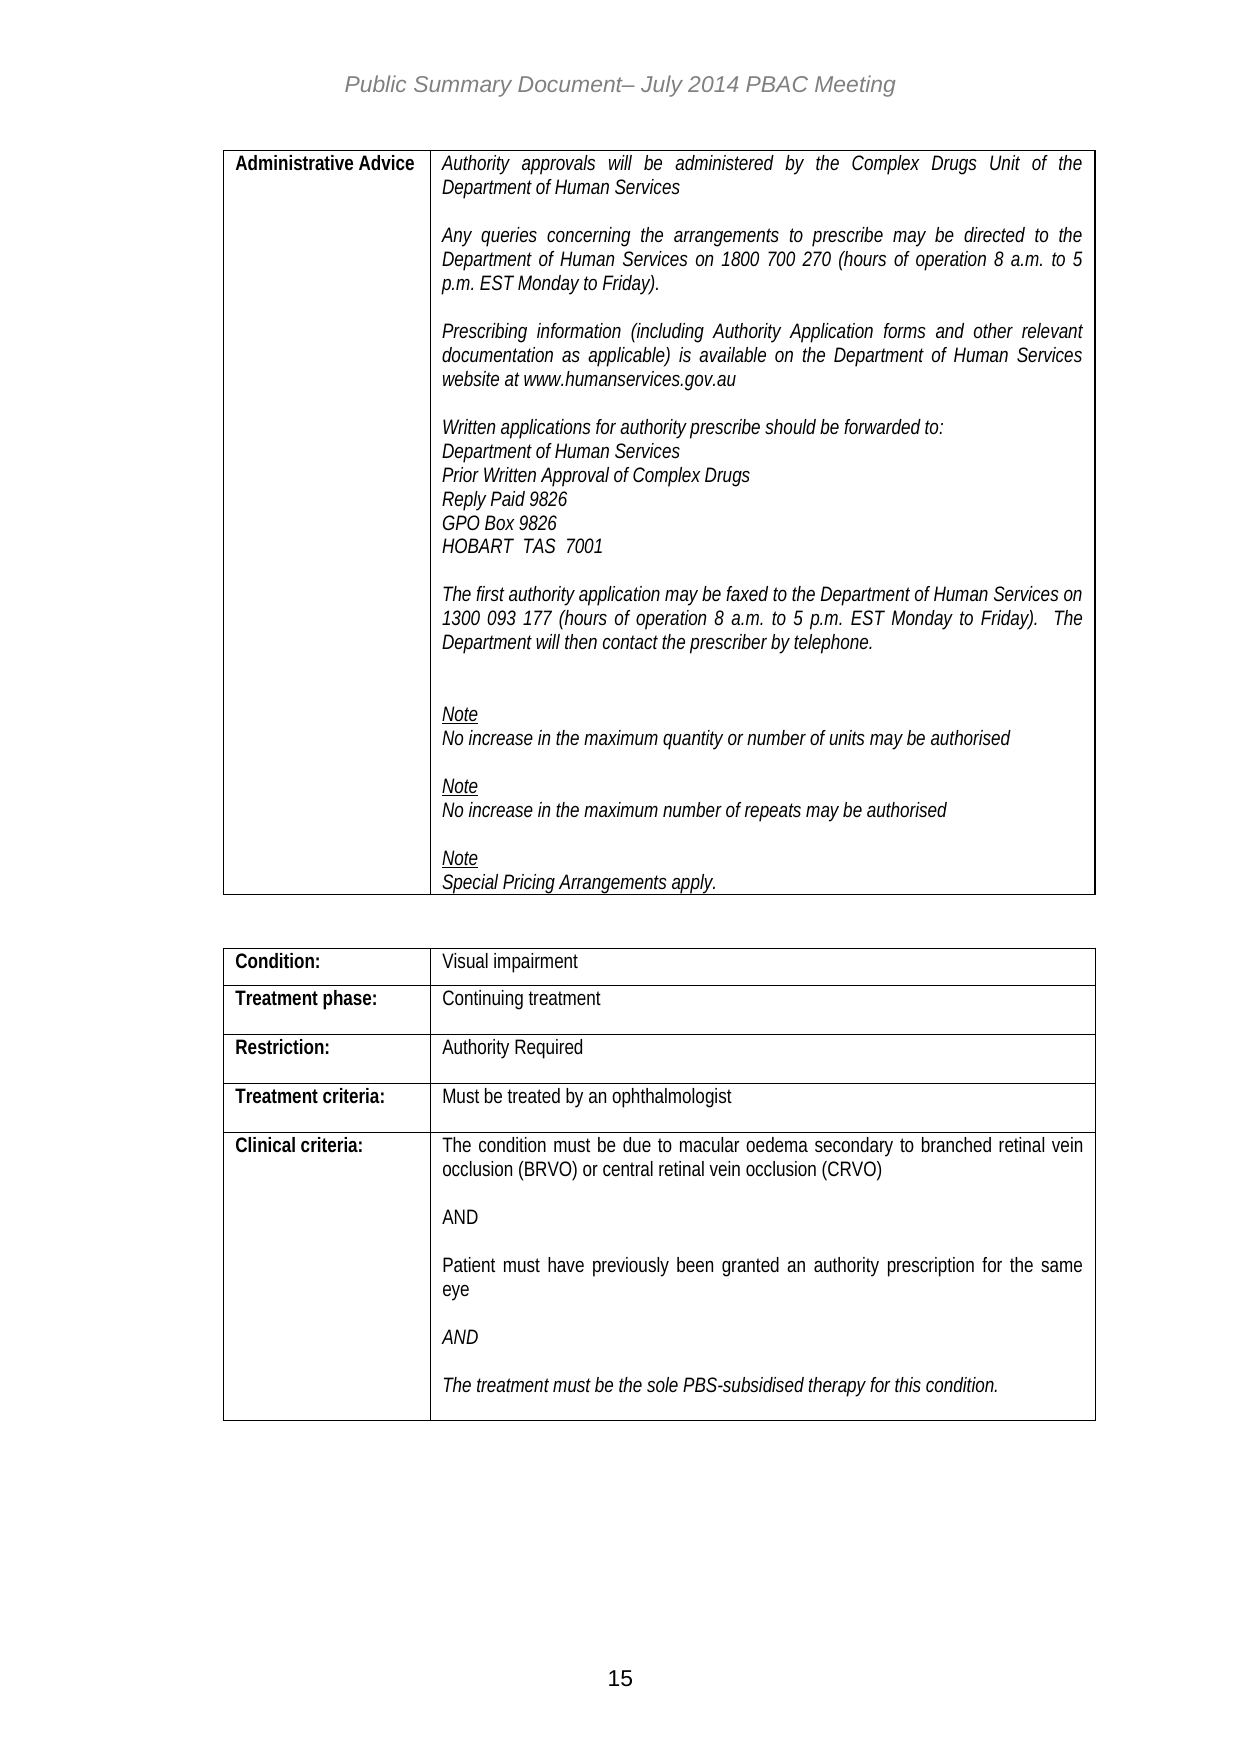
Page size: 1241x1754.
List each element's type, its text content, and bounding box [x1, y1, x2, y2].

table_cell The condition must be due to macular oedema secondary to branched retinal vein occlusion (BRVO) or central retinal vein occlusion (CRVO) AND Patient must have previously been granted an authority prescription for the same eye AND The treatment must be the sole PBS-subsidised therapy for this condition. [431, 1133, 1095, 1420]
table_cell Treatment criteria: [224, 1084, 430, 1132]
table_cell Clinical criteria: [224, 1133, 430, 1420]
table_header Visual impairment [431, 949, 1095, 985]
table_cell Authority Required [431, 1035, 1095, 1083]
table_cell Restriction: [224, 1035, 430, 1083]
table_cell Continuing treatment [431, 986, 1095, 1034]
table_cell Must be treated by an ophthalmologist [431, 1084, 1095, 1132]
table_cell Authority approvals will be administered by the Complex Drugs Unit of the Department of Human Services Any queries concerning the arrangements to prescribe may be directed to the Department of Human Services on 1800 700 270 (hours of operation 8 a.m. to 5 p.m. EST Monday to Friday). Prescribing information (including Authority Application forms and other relevant documentation as applicable) is available on the Department of Human Services website at www.humanservices.gov.au Written applications for authority prescribe should be forwarded to: Department of Human Services Prior Written Approval of Complex Drugs Reply Paid 9826 GPO Box 9826 HOBART TAS 7001 The first authority application may be faxed to the Department of Human Services on 1300 093 177 (hours of operation 8 a.m. to 5 p.m. EST Monday to Friday). The Department will then contact the prescriber by telephone. Note No increase in the maximum quantity or number of units may be authorised Note No increase in the maximum number of repeats may be authorised Note Special Pricing Arrangements apply. [431, 151, 1094, 894]
table_cell Treatment phase: [224, 986, 430, 1034]
table_cell Administrative Advice [224, 151, 430, 894]
table_header Condition: [224, 949, 430, 985]
